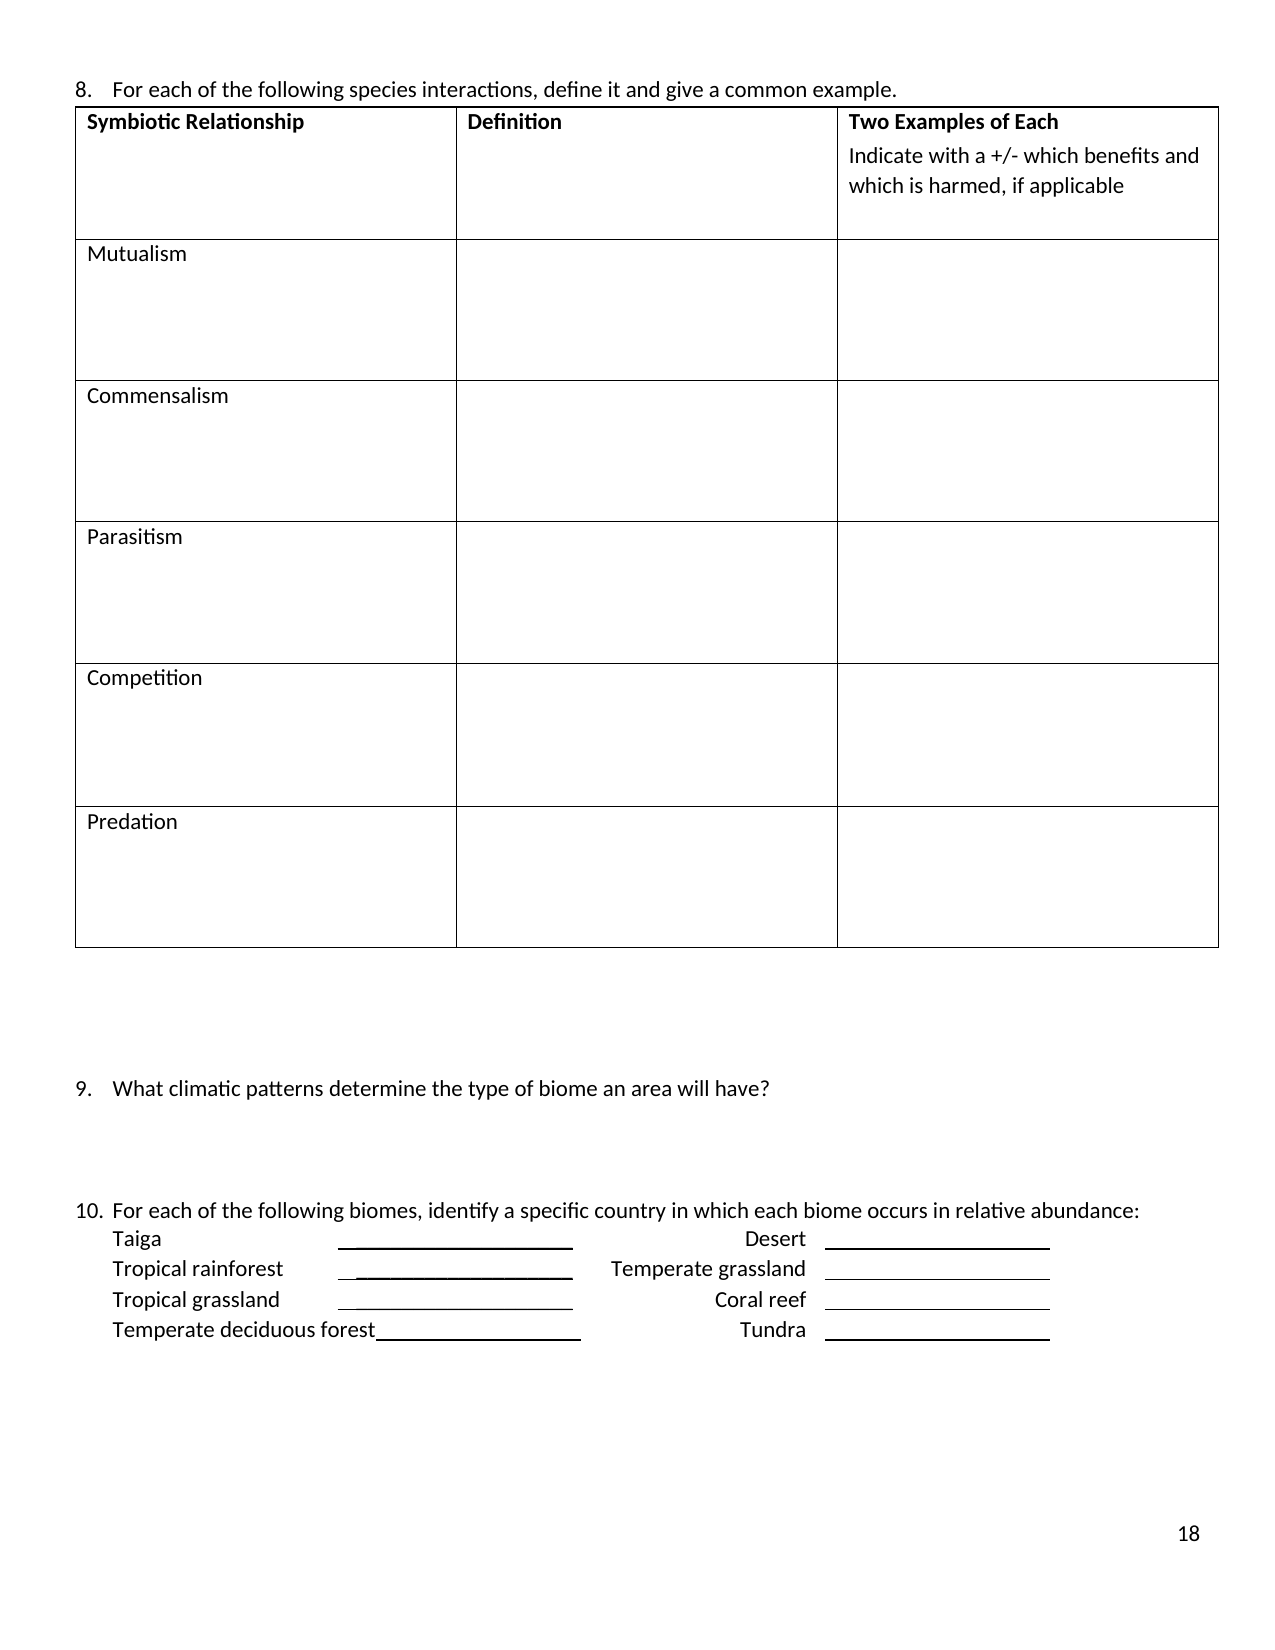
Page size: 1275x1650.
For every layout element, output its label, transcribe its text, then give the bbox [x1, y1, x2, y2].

table_cell [838, 522, 1218, 662]
table_cell [457, 807, 837, 947]
table_cell [838, 807, 1218, 947]
table_cell [838, 381, 1218, 521]
table_header Definition [457, 108, 837, 238]
table_cell [457, 381, 837, 521]
table_cell [457, 240, 837, 380]
table_cell [838, 664, 1218, 806]
list What climatic patterns determine the type of biome an area will have? [75, 1074, 1200, 1102]
table_cell [838, 240, 1218, 380]
table_cell [457, 522, 837, 662]
text Tropical rainforest ___________________ Temperate grassland [37, 1254, 1200, 1283]
table_cell Predation [76, 807, 456, 947]
list For each of the following species interactions, define it and give a common example. [75, 75, 1200, 103]
table_cell Competition [76, 664, 456, 806]
table_cell Commensalism [76, 381, 456, 521]
text Taiga ___________________ Desert [37, 1224, 1200, 1252]
table_cell Parasitism [76, 522, 456, 662]
table_cell Mutualism [76, 240, 456, 380]
text Temperate deciduous forest Tundra [37, 1315, 1200, 1343]
table_header Symbiotic Relationship [76, 108, 456, 238]
table_header Two Examples of Each Indicate with a +/- which benefits and which is harmed, if applicable [838, 108, 1218, 238]
text Tropical grassland ___________________ Coral reef [37, 1285, 1200, 1313]
list For each of the following biomes, identify a specific country in which each biome occurs in relative abundance: [75, 1196, 1200, 1224]
table_cell [457, 664, 837, 806]
